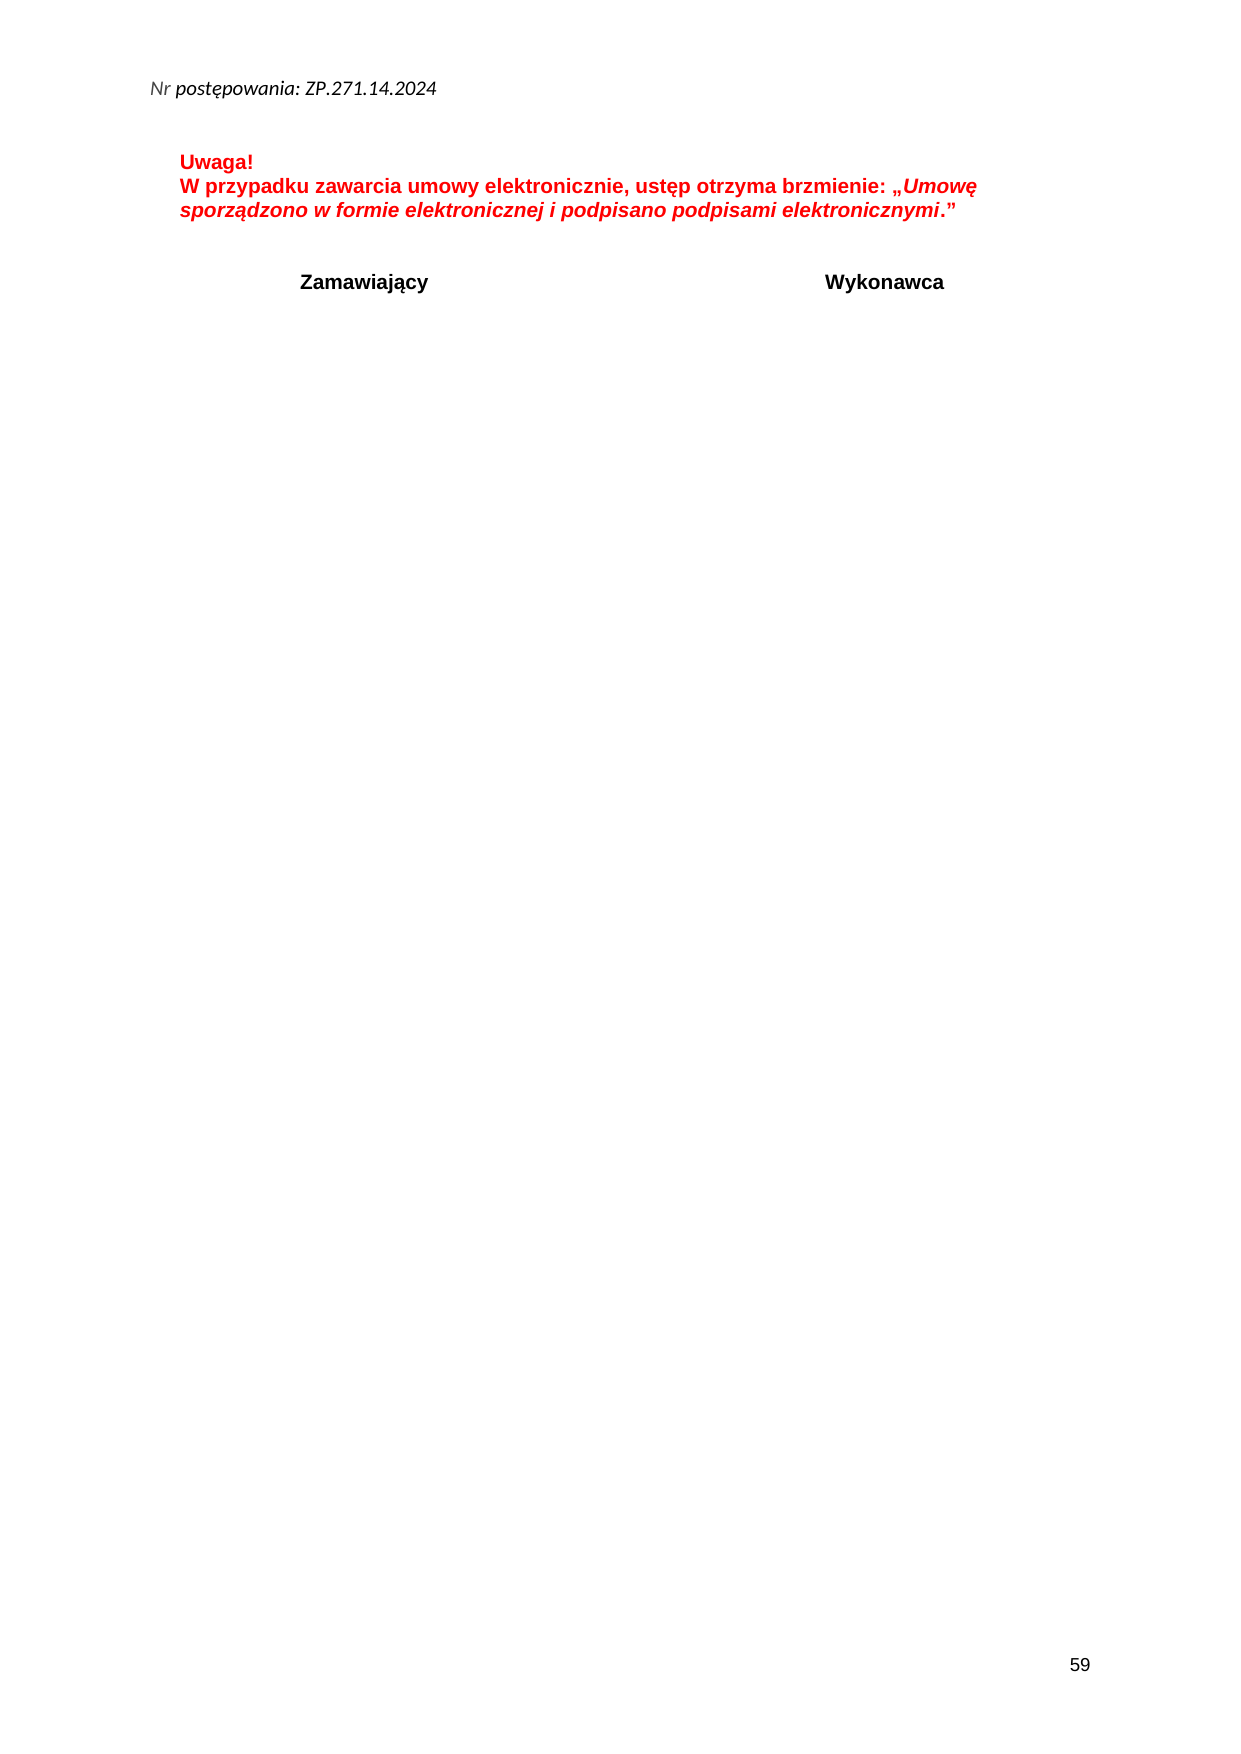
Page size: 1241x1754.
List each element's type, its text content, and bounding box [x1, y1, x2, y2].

text Zamawiający Wykonawca [179, 270, 1090, 294]
text Uwaga! [179, 150, 1090, 174]
text W przypadku zawarcia umowy elektronicznie, ustęp otrzyma brzmienie: „Umowę sporządzono w formie elektronicznej i podpisano podpisami elektronicznymi.” [179, 174, 1090, 222]
